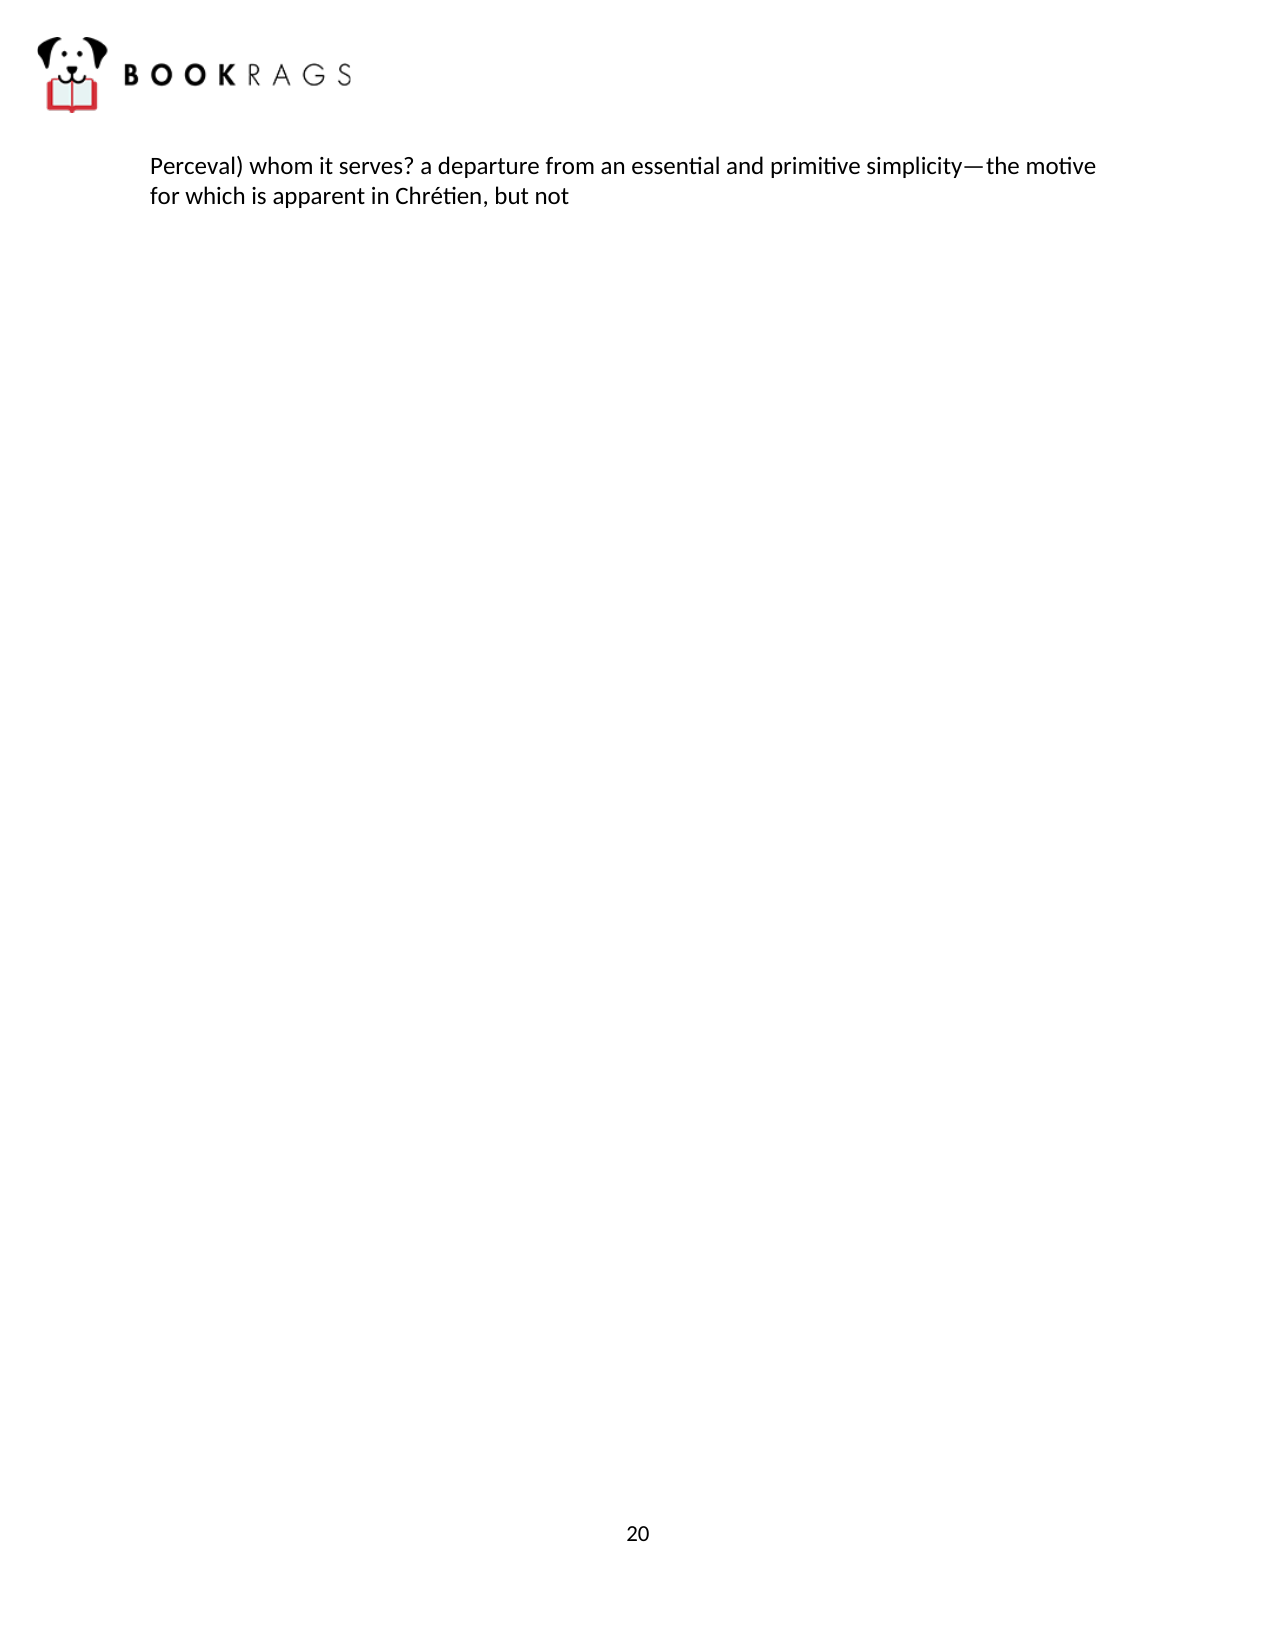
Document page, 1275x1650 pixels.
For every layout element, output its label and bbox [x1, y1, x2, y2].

picture [37, 37, 351, 113]
text [150, 150, 1125, 211]
